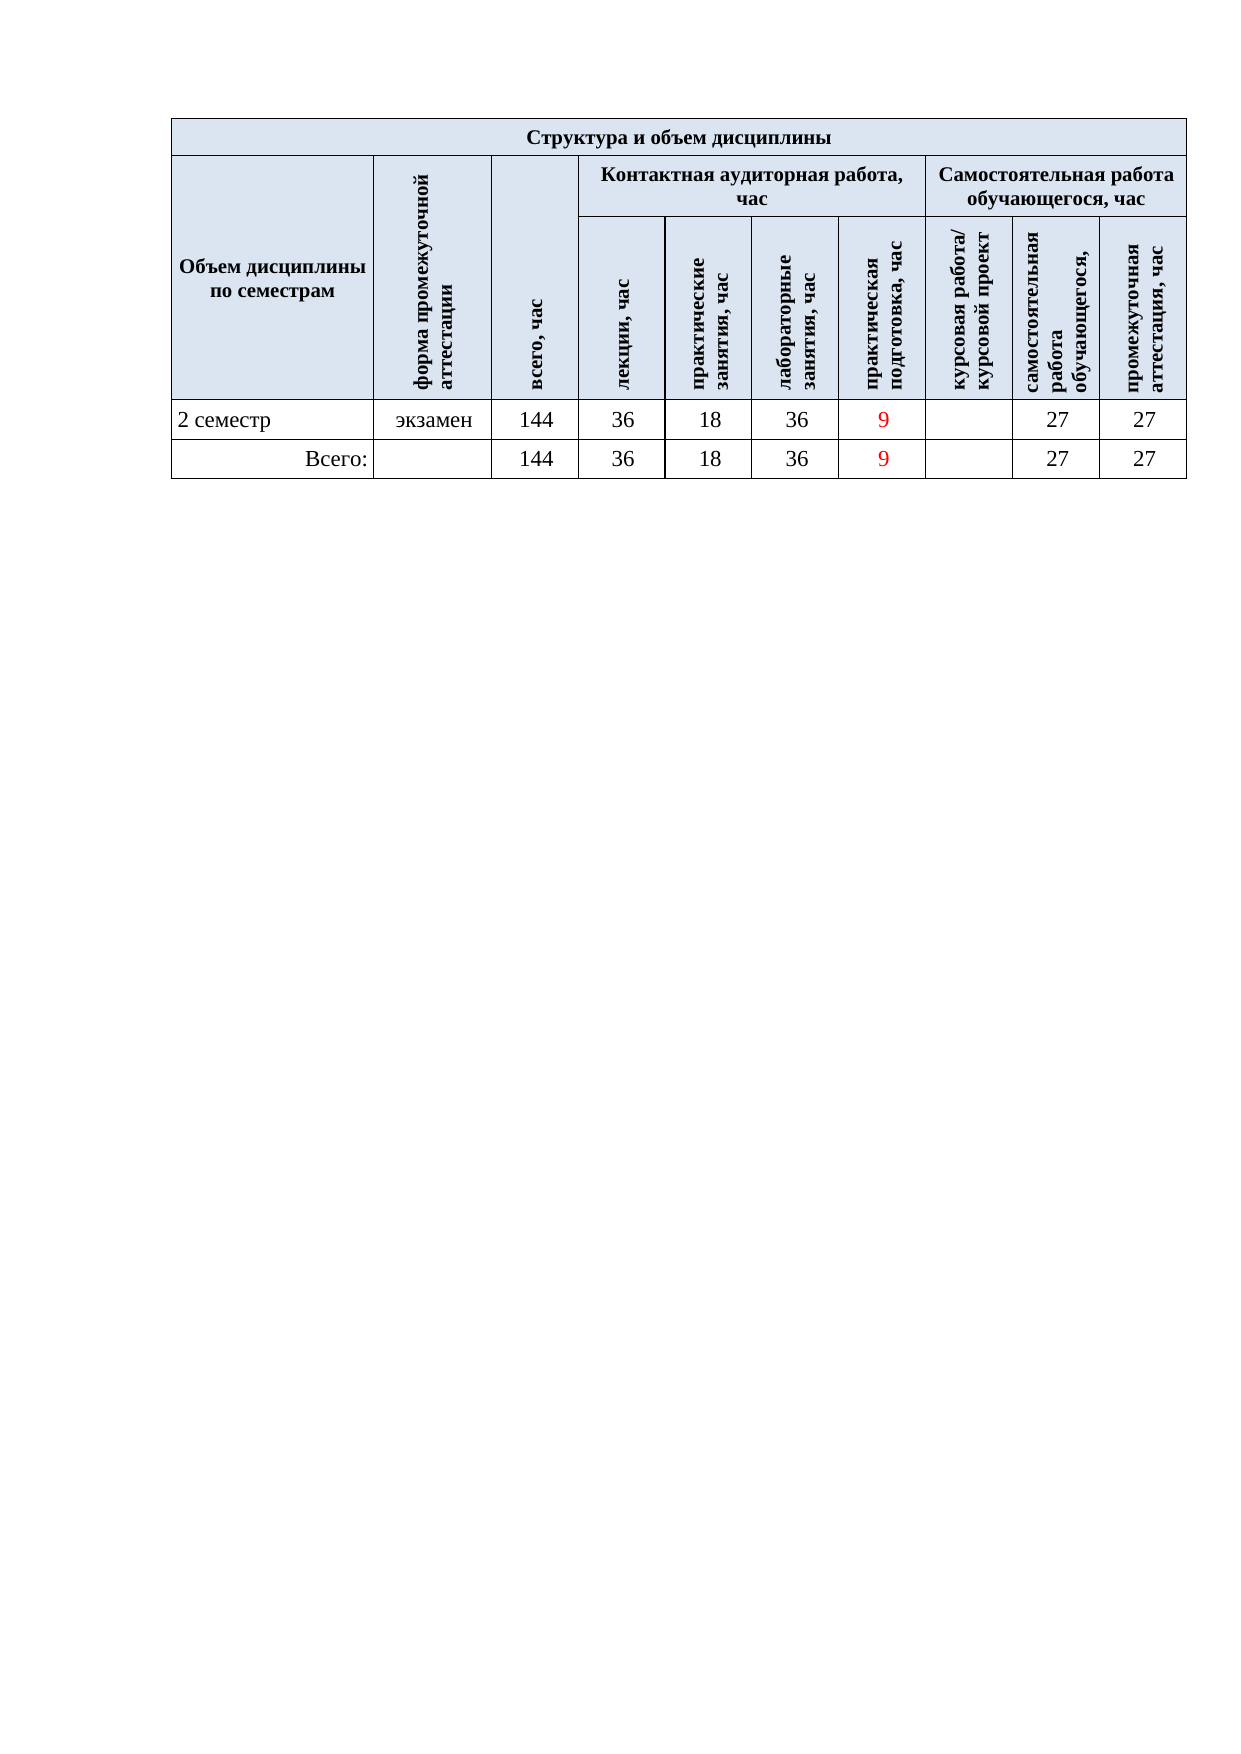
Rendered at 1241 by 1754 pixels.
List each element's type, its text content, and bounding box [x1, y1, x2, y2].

table_cell 36 [752, 400, 838, 438]
table_cell форма промежуточной аттестации [374, 156, 491, 399]
table_cell 144 [492, 400, 578, 438]
table_cell всего, час [492, 156, 578, 399]
table_cell лекции, час [579, 217, 664, 399]
table_cell 18 [666, 440, 751, 478]
table_cell самостоятельная работа обучающегося, час [1013, 217, 1099, 399]
table_cell 36 [579, 400, 664, 438]
table_cell 27 [1013, 440, 1099, 478]
table_cell практические занятия, час [666, 217, 751, 399]
table_cell 27 [1100, 400, 1186, 438]
table_cell 144 [492, 440, 578, 478]
table_cell [926, 400, 1012, 438]
table_cell лабораторные занятия, час [752, 217, 838, 399]
table_cell Всего: [172, 440, 373, 478]
table_cell Самостоятельная работа обучающегося, час [926, 156, 1186, 216]
table_cell 2 семестр [172, 400, 373, 438]
table_cell 36 [752, 440, 838, 478]
table_cell 18 [666, 400, 751, 438]
table_cell 27 [1100, 440, 1186, 478]
table_cell 36 [579, 440, 664, 478]
table_header Структура и объем дисциплины [172, 119, 1186, 155]
table_cell 9 [839, 440, 925, 478]
table_cell практическая подготовка, час [839, 217, 925, 399]
table_cell 9 [839, 400, 925, 438]
table_cell промежуточная аттестация, час [1100, 217, 1186, 399]
table_cell Контактная аудиторная работа, час [579, 156, 925, 216]
table_cell Объем дисциплины по семестрам [172, 156, 373, 399]
table_cell экзамен [374, 400, 491, 438]
table_cell 27 [1013, 400, 1099, 438]
table_cell [374, 440, 491, 478]
table_cell [926, 440, 1012, 478]
table_cell курсовая работа/ курсовой проект [926, 217, 1012, 399]
